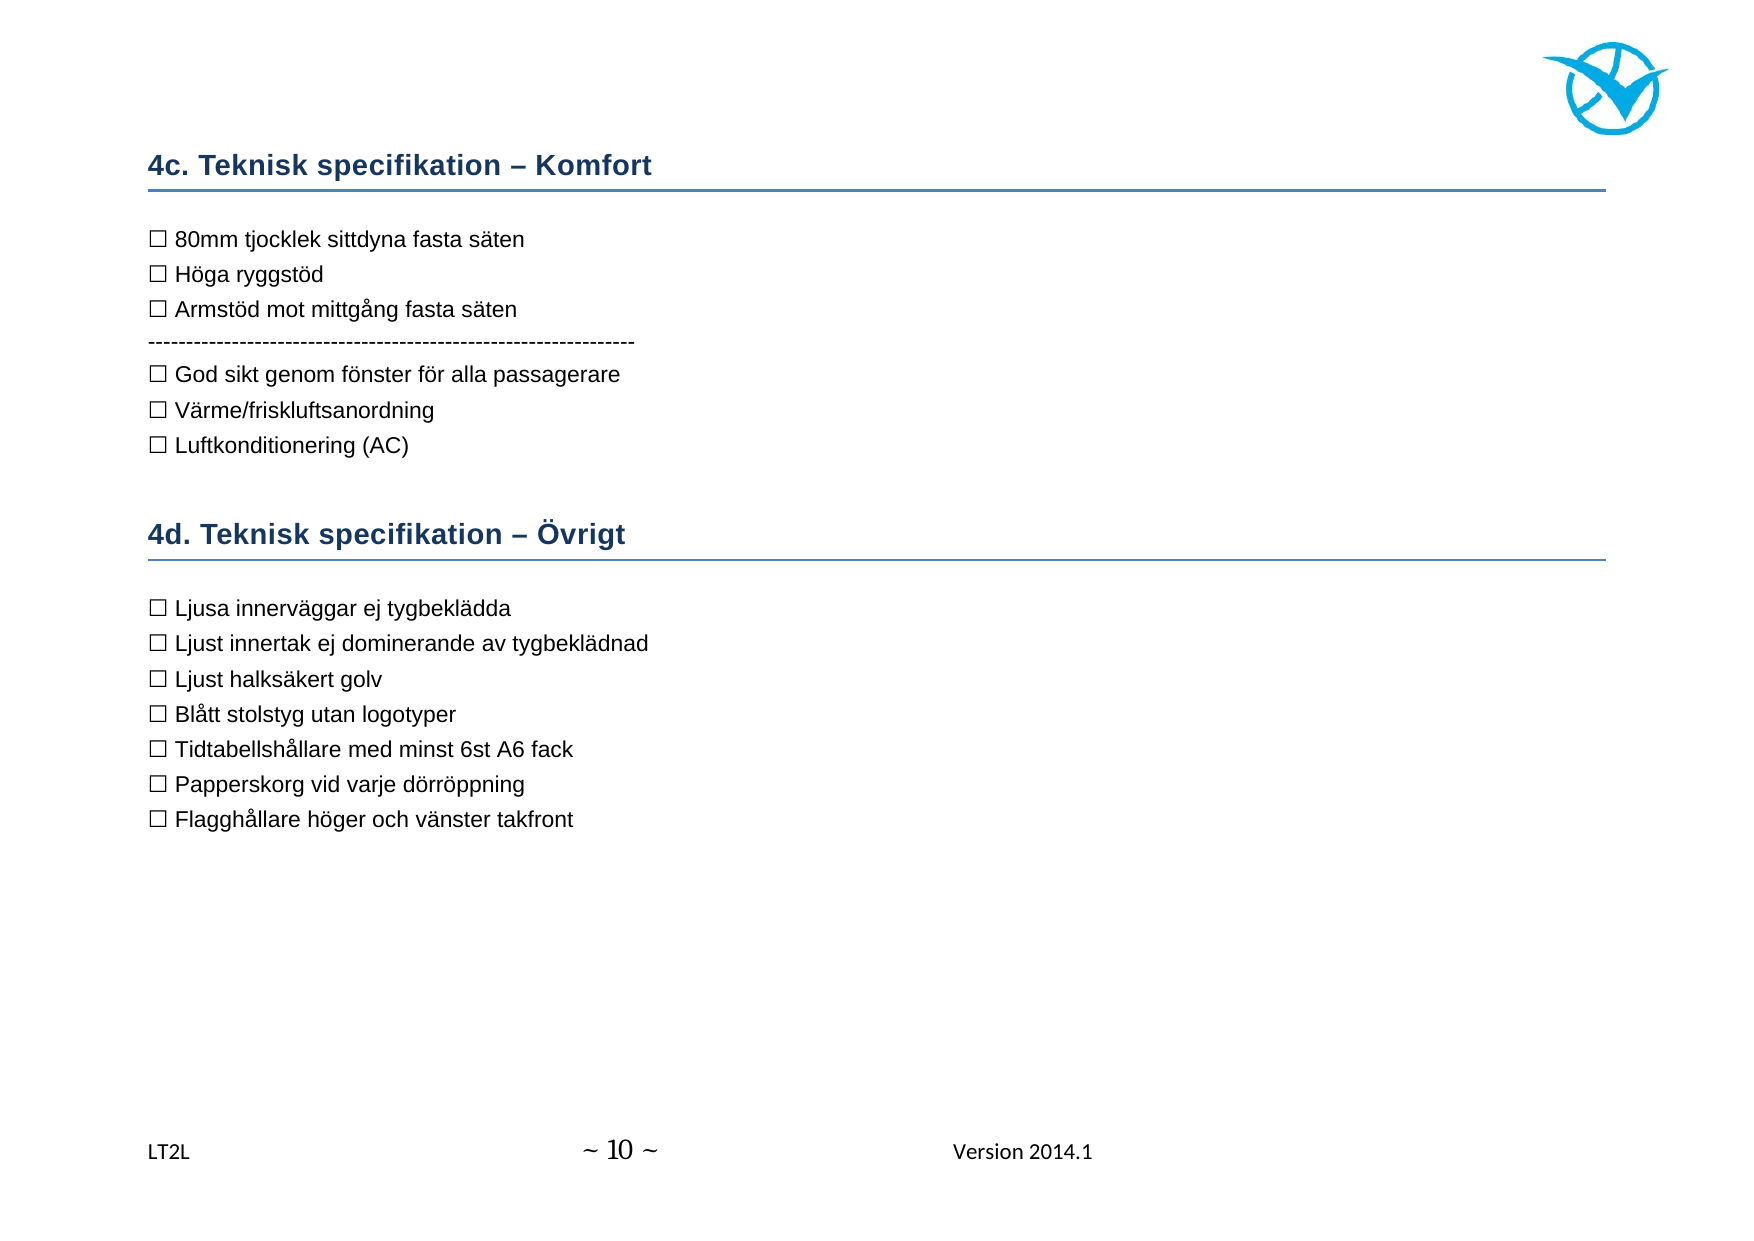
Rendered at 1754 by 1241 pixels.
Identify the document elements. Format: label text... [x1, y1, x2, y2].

picture [1584, 48, 1616, 74]
text Ljusa innerväggar ej tygbeklädda Ljust innertak ej dominerande av tygbeklädnad Ljust halksäkert golv Blått stolstyg utan logotyper Tidtabellshållare med minst 6st A6 fack Papperskorg vid varje dörröppning Flagghållare höger och vänster takfront [148, 592, 1606, 834]
picture [1542, 42, 1654, 135]
text 80mm tjocklek sittdyna fasta säten Höga ryggstöd Armstöd mot mittgång fasta säten ---------------------------------------------------------------- God sikt genom fönster för alla passagerare Värme/friskluftsanordning Luftkonditionering (AC) [148, 223, 1606, 492]
title 4d. Teknisk specifikation – Övrigt [148, 517, 1606, 559]
title 4c. Teknisk specifikation – Komfort [148, 148, 1606, 189]
picture [1615, 42, 1673, 135]
